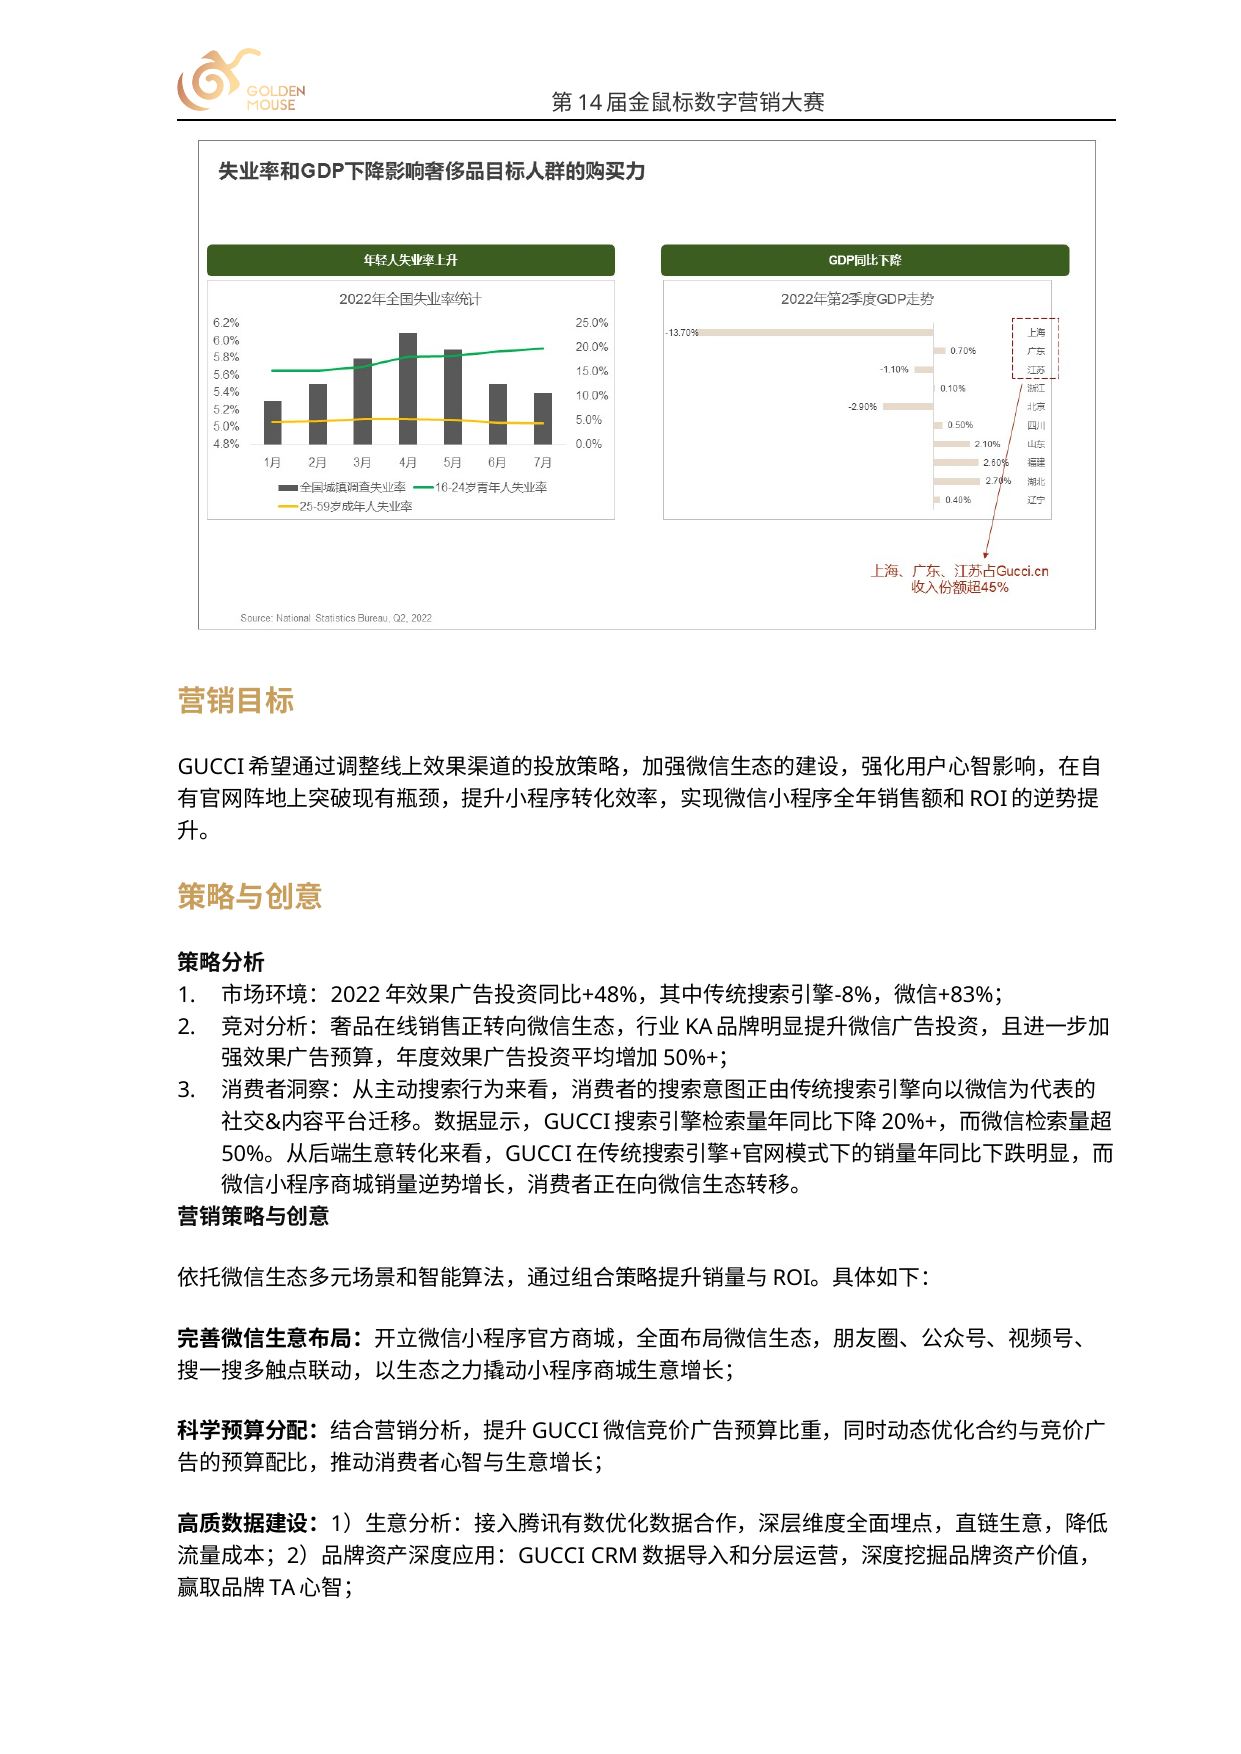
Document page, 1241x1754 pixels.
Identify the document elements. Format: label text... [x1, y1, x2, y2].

text GUCCI希望通过调整线上效果渠道的投放策略，加强微信生态的建设，强化用户心智影响，在自有官网阵地上突破现有瓶颈，提升小程序转化效率，实现微信小程序全年销售额和ROI的逆势提升。 [177, 749, 1116, 844]
text 策略与创意 [177, 874, 1116, 916]
list 竞对分析：奢品在线销售正转向微信生态，行业KA品牌明显提升微信广告投资，且进一步加强效果广告预算，年度效果广告投资平均增加50%+； [177, 1009, 1116, 1072]
text 完善微信生意布局：开立微信小程序官方商城，全面布局微信生态，朋友圈、公众号、视频号、搜一搜多触点联动，以生态之力撬动小程序商城生意增长； [177, 1321, 1116, 1384]
picture [177, 121, 1116, 649]
text 营销策略与创意 [177, 1199, 1116, 1231]
list 消费者洞察：从主动搜索行为来看，消费者的搜索意图正由传统搜索引擎向以微信为代表的社交&内容平台迁移。数据显示，GUCCI搜索引擎检索量年同比下降20%+，而微信检索量超50%。从后端生意转化来看，GUCCI在传统搜索引擎+官网模式下的销量年同比下跌明显，而微信小程序商城销量逆势增长，消费者正在向微信生态转移。 [177, 1072, 1116, 1199]
text 依托微信生态多元场景和智能算法，通过组合策略提升销量与ROI。具体如下： [177, 1260, 1116, 1292]
picture [177, 48, 305, 111]
list 市场环境：2022年效果广告投资同比+48%，其中传统搜索引擎-8%，微信+83%； [177, 977, 1116, 1009]
text 营销目标 [177, 678, 1116, 720]
text 策略分析 [177, 945, 1116, 977]
text 高质数据建设：1）生意分析：接入腾讯有数优化数据合作，深层维度全面埋点，直链生意，降低流量成本；2）品牌资产深度应用：GUCCI CRM数据导入和分层运营，深度挖掘品牌资产价值，赢取品牌TA心智； [177, 1506, 1116, 1601]
text 科学预算分配：结合营销分析，提升GUCCI微信竞价广告预算比重，同时动态优化合约与竞价广告的预算配比，推动消费者心智与生意增长； [177, 1413, 1116, 1477]
